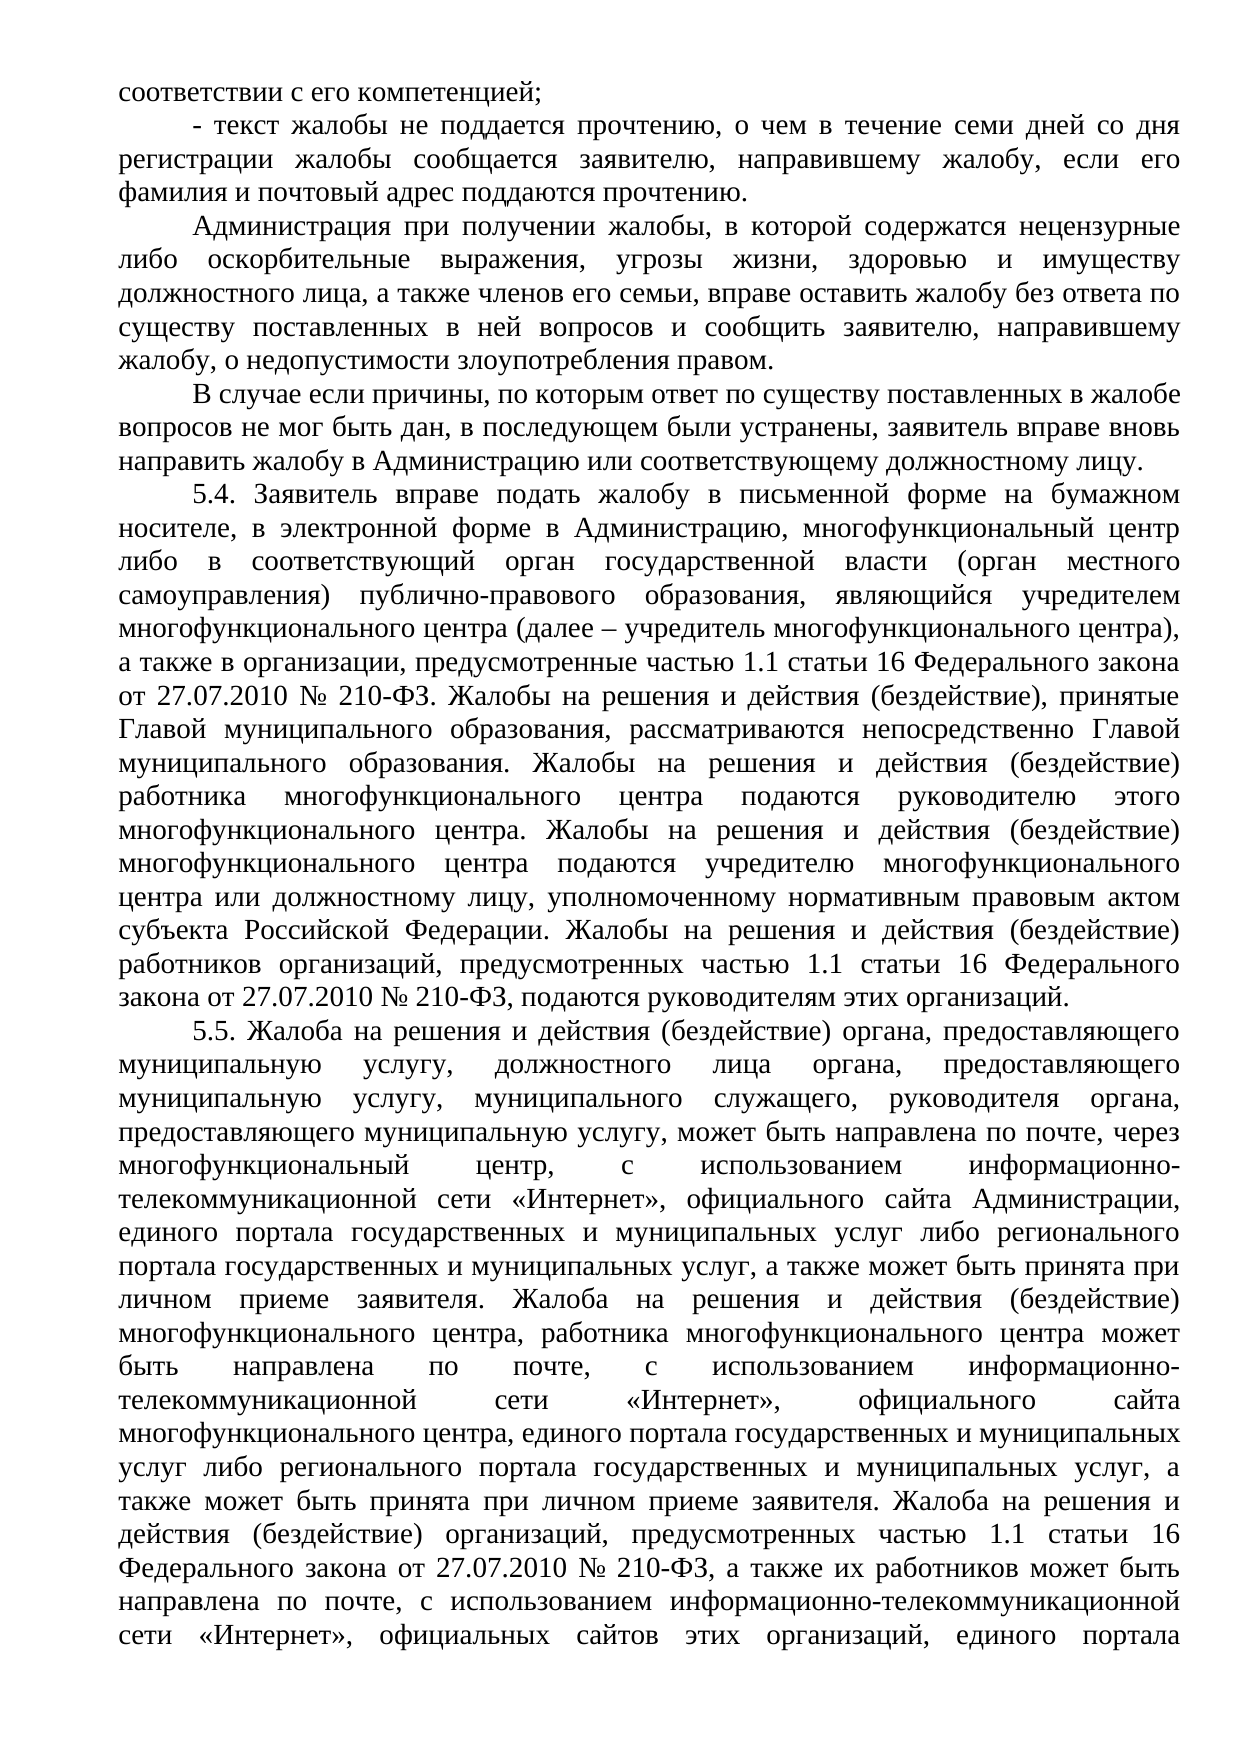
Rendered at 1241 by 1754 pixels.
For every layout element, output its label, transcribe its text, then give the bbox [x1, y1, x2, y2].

text Администрация при получении жалобы, в которой содержатся нецензурные либо оскорбительные выражения, угрозы жизни, здоровью и имуществу должностного лица, а также членов его семьи, вправе оставить жалобу без ответа по существу поставленных в ней вопросов и сообщить заявителю, направившему жалобу, о недопустимости злоупотребления правом. [118, 208, 1181, 376]
text В случае если причины, по которым ответ по существу поставленных в жалобе вопросов не мог быть дан, в последующем были устранены, заявитель вправе вновь направить жалобу в Администрацию или соответствующему должностному лицу. [118, 376, 1181, 476]
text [118, 1013, 1181, 1650]
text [118, 74, 1181, 107]
text - текст жалобы не поддается прочтению, о чем в течение семи дней со дня регистрации жалобы сообщается заявителю, направившему жалобу, если его фамилия и почтовый адрес поддаются прочтению. [118, 107, 1181, 208]
text 5.4. Заявитель вправе подать жалобу в письменной форме на бумажном носителе, в электронной форме в Администрацию, многофункциональный центр либо в соответствующий орган государственной власти (орган местного самоуправления) публично-правового образования, являющийся учредителем многофункционального центра (далее – учредитель многофункционального центра), а также в организации, предусмотренные частью 1.1 статьи 16 Федерального закона от 27.07.2010 № 210-ФЗ. Жалобы на решения и действия (бездействие), принятые Главой муниципального образования, рассматриваются непосредственно Главой муниципального образования. Жалобы на решения и действия (бездействие) работника многофункционального центра подаются руководителю этого многофункционального центра. Жалобы на решения и действия (бездействие) многофункционального центра подаются учредителю многофункционального центра или должностному лицу, уполномоченному нормативным правовым актом субъекта Российской Федерации. Жалобы на решения и действия (бездействие) работников организаций, предусмотренных частью 1.1 статьи 16 Федерального закона от 27.07.2010 № 210-ФЗ, подаются руководителям этих организаций. [118, 476, 1181, 1013]
